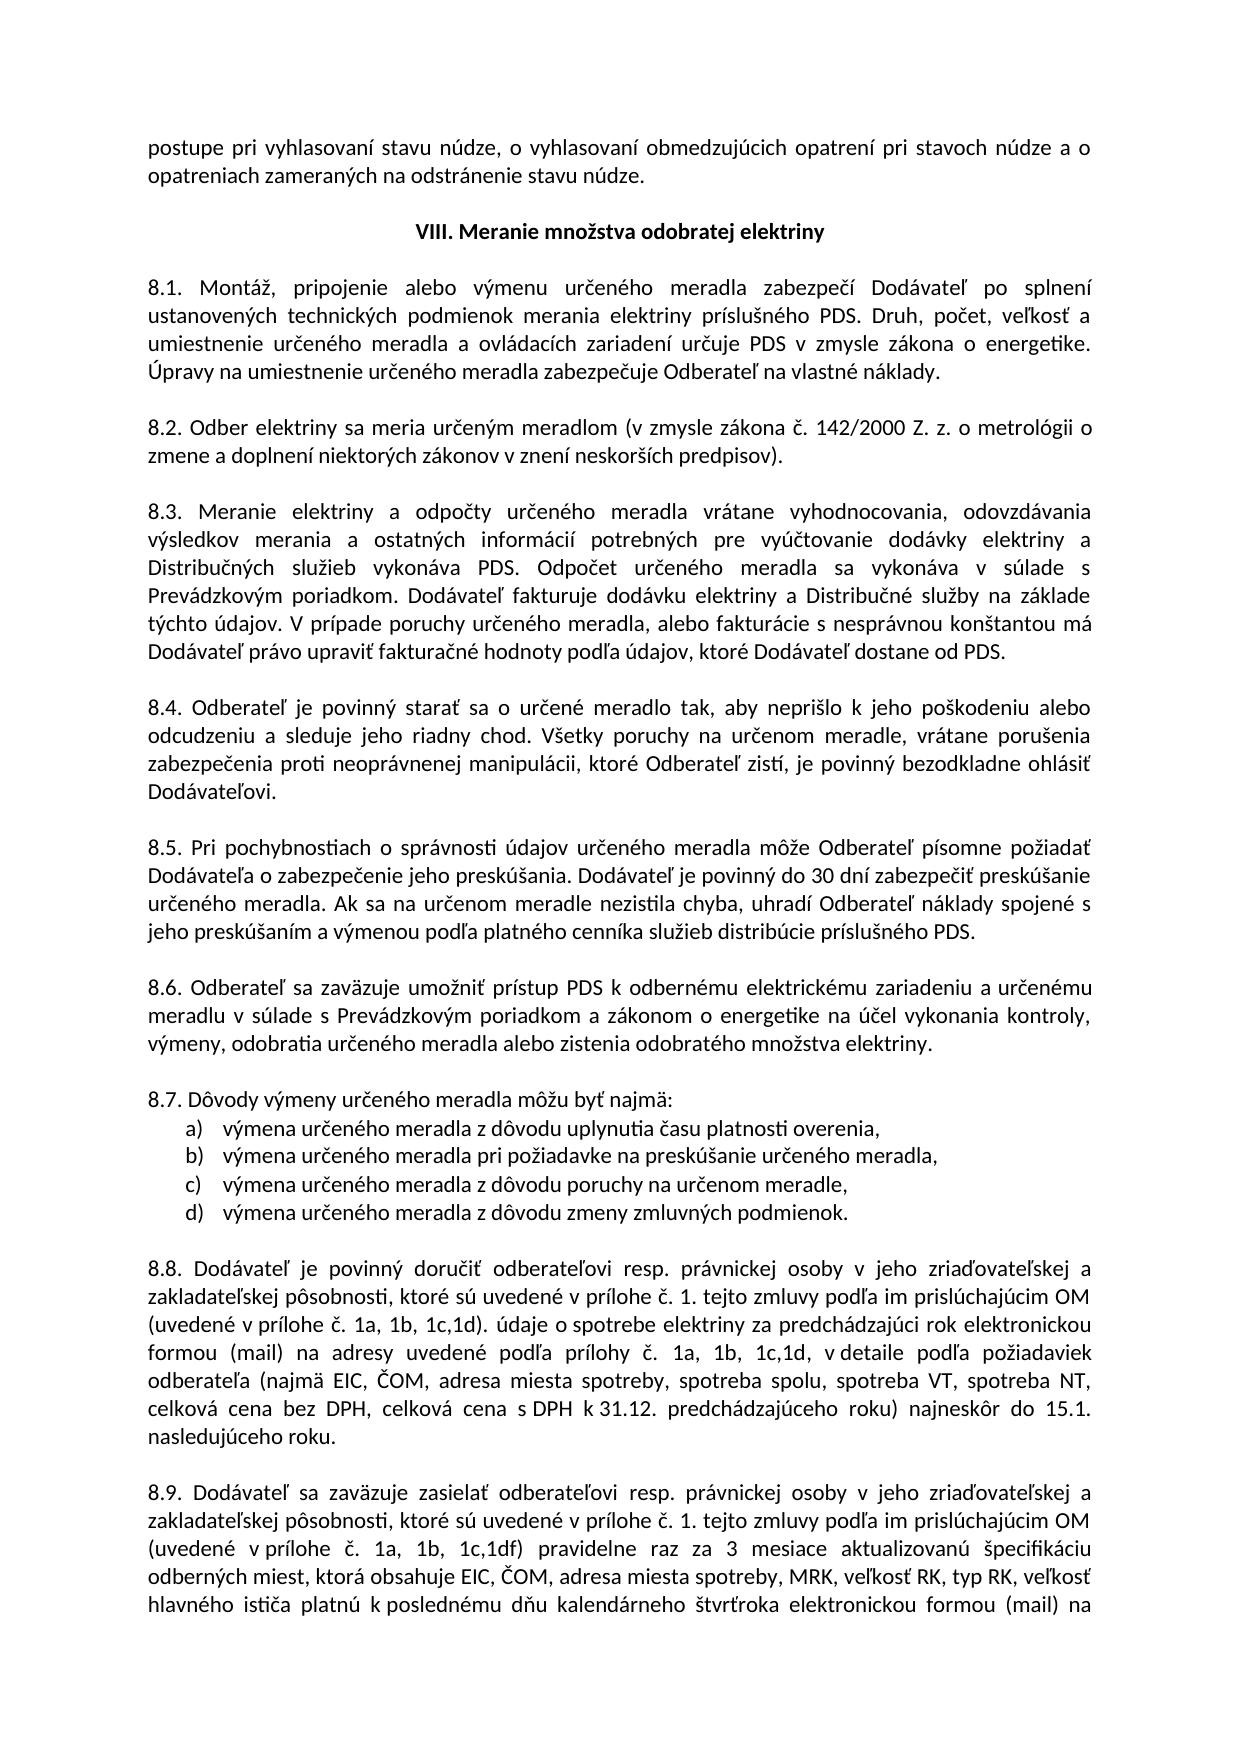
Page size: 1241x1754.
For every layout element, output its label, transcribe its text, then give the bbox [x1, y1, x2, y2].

list výmena určeného meradla z dôvodu poruchy na určenom meradle, [185, 1170, 1093, 1198]
text 8.8. Dodávateľ je povinný doručiť odberateľovi resp. právnickej osoby v jeho zriaďovateľskej a zakladateľskej pôsobnosti, ktoré sú uvedené v prílohe č. 1. tejto zmluvy podľa im prislúchajúcim OM (uvedené v prílohe č. 1a, 1b, 1c,1d). údaje o spotrebe elektriny za predchádzajúci rok elektronickou formou (mail) na adresy uvedené podľa prílohy č. 1a, 1b, 1c,1d, v detaile podľa požiadaviek odberateľa (najmä EIC, ČOM, adresa miesta spotreby, spotreba spolu, spotreba VT, spotreba NT, celková cena bez DPH, celková cena s DPH k 31.12. predchádzajúceho roku) najneskôr do 15.1. nasledujúceho roku. [148, 1254, 1093, 1450]
text 8.5. Pri pochybnostiach o správnosti údajov určeného meradla môže Odberateľ písomne požiadať Dodávateľa o zabezpečenie jeho preskúšania. Dodávateľ je povinný do 30 dní zabezpečiť preskúšanie určeného meradla. Ak sa na určenom meradle nezistila chyba, uhradí Odberateľ náklady spojené s jeho preskúšaním a výmenou podľa platného cenníka služieb distribúcie príslušného PDS. [148, 833, 1093, 946]
text 8.7. Dôvody výmeny určeného meradla môžu byť najmä: [148, 1086, 1093, 1114]
text 8.4. Odberateľ je povinný starať sa o určené meradlo tak, aby neprišlo k jeho poškodeniu alebo odcudzeniu a sleduje jeho riadny chod. Všetky poruchy na určenom meradle, vrátane porušenia zabezpečenia proti neoprávnenej manipulácii, ktoré Odberateľ zistí, je povinný bezodkladne ohlásiť Dodávateľovi. [148, 693, 1093, 805]
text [148, 1478, 1093, 1618]
text 8.2. Odber elektriny sa meria určeným meradlom (v zmysle zákona č. 142/2000 Z. z. o metrológii o zmene a doplnení niektorých zákonov v znení neskorších predpisov). [148, 413, 1093, 469]
list výmena určeného meradla pri požiadavke na preskúšanie určeného meradla, [185, 1142, 1093, 1170]
text VIII. Meranie množstva odobratej elektriny [148, 217, 1093, 245]
list výmena určeného meradla z dôvodu zmeny zmluvných podmienok. [185, 1198, 1093, 1226]
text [148, 133, 1093, 189]
text 8.6. Odberateľ sa zaväzuje umožniť prístup PDS k odbernému elektrickému zariadeniu a určenému meradlu v súlade s Prevádzkovým poriadkom a zákonom o energetike na účel vykonania kontroly, výmeny, odobratia určeného meradla alebo zistenia odobratého množstva elektriny. [148, 973, 1093, 1058]
text 8.1. Montáž, pripojenie alebo výmenu určeného meradla zabezpečí Dodávateľ po splnení ustanovených technických podmienok merania elektriny príslušného PDS. Druh, počet, veľkosť a umiestnenie určeného meradla a ovládacích zariadení určuje PDS v zmysle zákona o energetike. Úpravy na umiestnenie určeného meradla zabezpečuje Odberateľ na vlastné náklady. [148, 273, 1093, 385]
list výmena určeného meradla z dôvodu uplynutia času platnosti overenia, [185, 1114, 1093, 1142]
text 8.3. Meranie elektriny a odpočty určeného meradla vrátane vyhodnocovania, odovzdávania výsledkov merania a ostatných informácií potrebných pre vyúčtovanie dodávky elektriny a Distribučných služieb vykonáva PDS. Odpočet určeného meradla sa vykonáva v súlade s Prevádzkovým poriadkom. Dodávateľ fakturuje dodávku elektriny a Distribučné služby na základe týchto údajov. V prípade poruchy určeného meradla, alebo fakturácie s nesprávnou konštantou má Dodávateľ právo upraviť fakturačné hodnoty podľa údajov, ktoré Dodávateľ dostane od PDS. [148, 497, 1093, 665]
